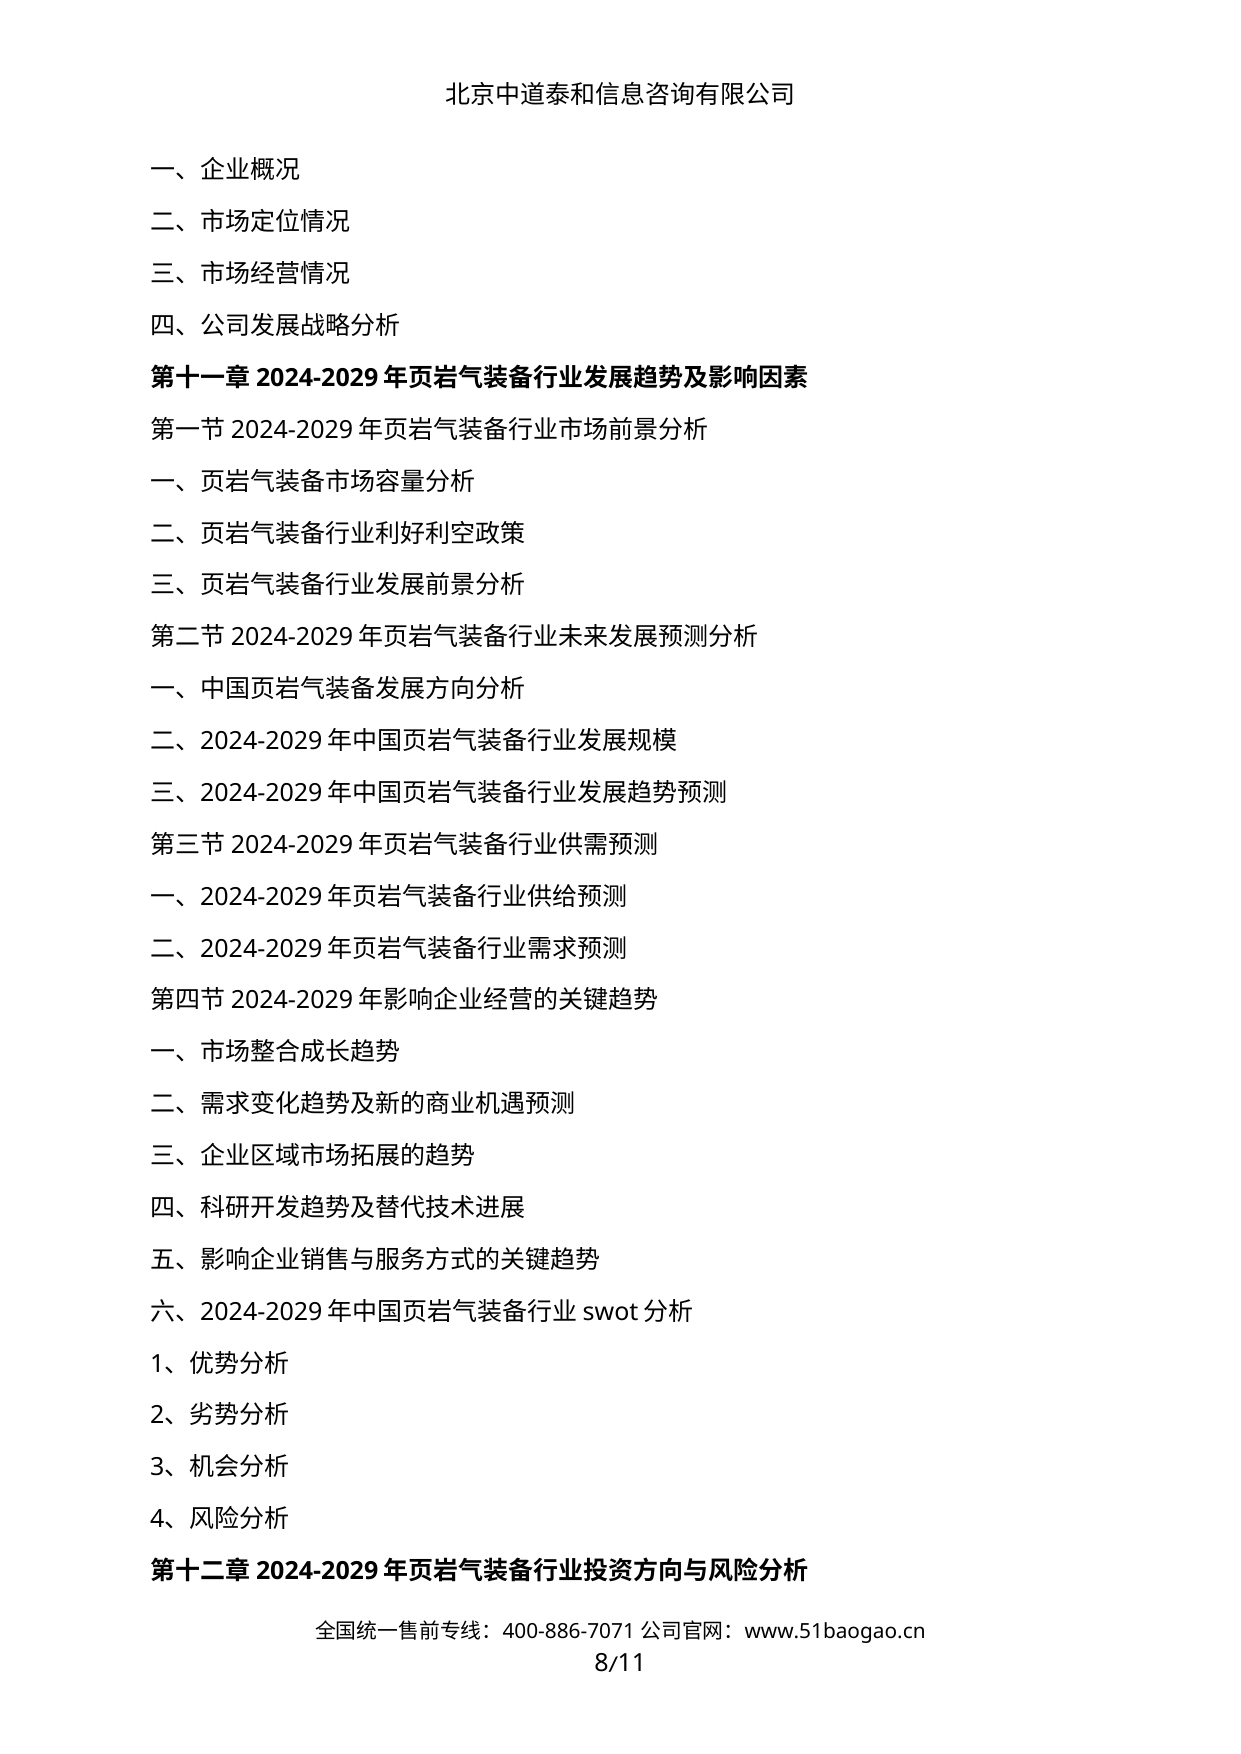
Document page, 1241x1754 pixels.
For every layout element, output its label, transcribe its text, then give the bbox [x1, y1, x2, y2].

text 二、2024-2029年中国页岩气装备行业发展规模 [150, 721, 1090, 757]
text 一、市场整合成长趋势 [150, 1032, 1090, 1068]
text 第二节 2024-2029年页岩气装备行业未来发展预测分析 [150, 617, 1090, 653]
text 二、页岩气装备行业利好利空政策 [150, 513, 1090, 549]
text 1、优势分析 [150, 1343, 1090, 1379]
text 二、2024-2029年页岩气装备行业需求预测 [150, 928, 1090, 964]
text 4、风险分析 [150, 1499, 1090, 1535]
text 第十一章 2024-2029年页岩气装备行业发展趋势及影响因素 [150, 357, 1090, 394]
text 二、需求变化趋势及新的商业机遇预测 [150, 1084, 1090, 1120]
text 三、2024-2029年中国页岩气装备行业发展趋势预测 [150, 772, 1090, 809]
text 三、页岩气装备行业发展前景分析 [150, 565, 1090, 601]
text 二、市场定位情况 [150, 202, 1090, 238]
text 一、企业概况 [150, 150, 1090, 186]
text 2、劣势分析 [150, 1395, 1090, 1431]
text 四、科研开发趋势及替代技术进展 [150, 1187, 1090, 1224]
text 第十二章 2024-2029年页岩气装备行业投资方向与风险分析 [150, 1551, 1090, 1587]
text 第一节 2024-2029年页岩气装备行业市场前景分析 [150, 409, 1090, 446]
text 第三节 2024-2029年页岩气装备行业供需预测 [150, 824, 1090, 861]
text 第四节 2024-2029年影响企业经营的关键趋势 [150, 980, 1090, 1016]
text 四、公司发展战略分析 [150, 306, 1090, 342]
text 六、2024-2029年中国页岩气装备行业swot分析 [150, 1291, 1090, 1327]
text 一、页岩气装备市场容量分析 [150, 461, 1090, 497]
text 3、机会分析 [150, 1447, 1090, 1483]
text 三、企业区域市场拓展的趋势 [150, 1136, 1090, 1172]
text 五、影响企业销售与服务方式的关键趋势 [150, 1239, 1090, 1276]
text 一、2024-2029年页岩气装备行业供给预测 [150, 876, 1090, 912]
text 三、市场经营情况 [150, 254, 1090, 290]
text 一、中国页岩气装备发展方向分析 [150, 669, 1090, 705]
